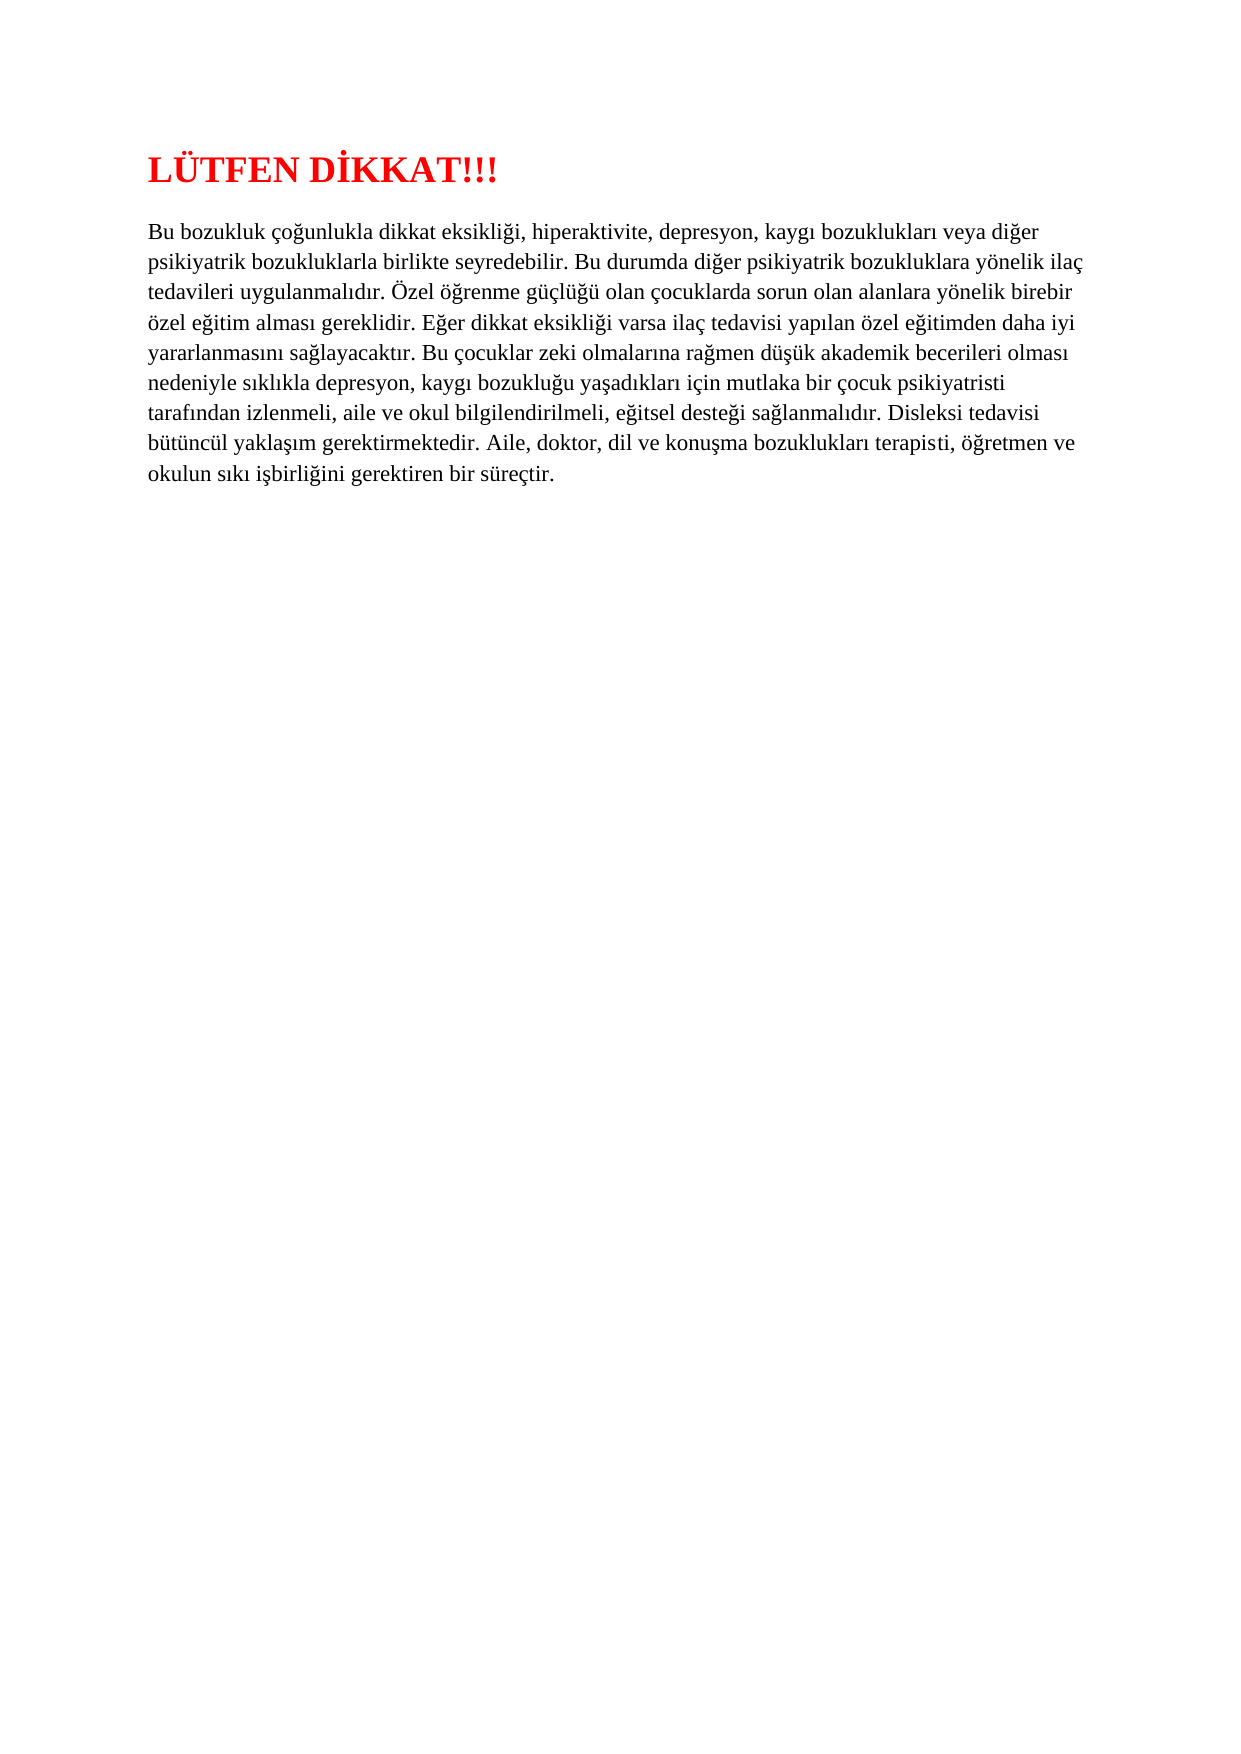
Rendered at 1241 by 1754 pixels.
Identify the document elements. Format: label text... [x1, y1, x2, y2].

text Bu bozukluk çoğunlukla dikkat eksikliği, hiperaktivite, depresyon, kaygı bozuklukları veya diğer psikiyatrik bozukluklarla birlikte seyredebilir. Bu durumda diğer psikiyatrik bozukluklara yönelik ilaç tedavileri uygulanmalıdır. Özel öğrenme güçlüğü olan çocuklarda sorun olan alanlara yönelik birebir özel eğitim alması gereklidir. Eğer dikkat eksikliği varsa ilaç tedavisi yapılan özel eğitimden daha iyi yararlanmasını sağlayacaktır. Bu çocuklar zeki olmalarına rağmen düşük akademik becerileri olması nedeniyle sıklıkla depresyon, kaygı bozukluğu yaşadıkları için mutlaka bir çocuk psikiyatristi tarafından izlenmeli, aile ve okul bilgilendirilmeli, eğitsel desteği sağlanmalıdır. Disleksi tedavisi bütüncül yaklaşım gerektirmektedir. Aile, doktor, dil ve konuşma bozuklukları terapisti, öğretmen ve okulun sıkı işbirliğini gerektiren bir süreçtir. [148, 218, 1093, 486]
text LÜTFEN DİKKAT!!! [148, 148, 1093, 191]
